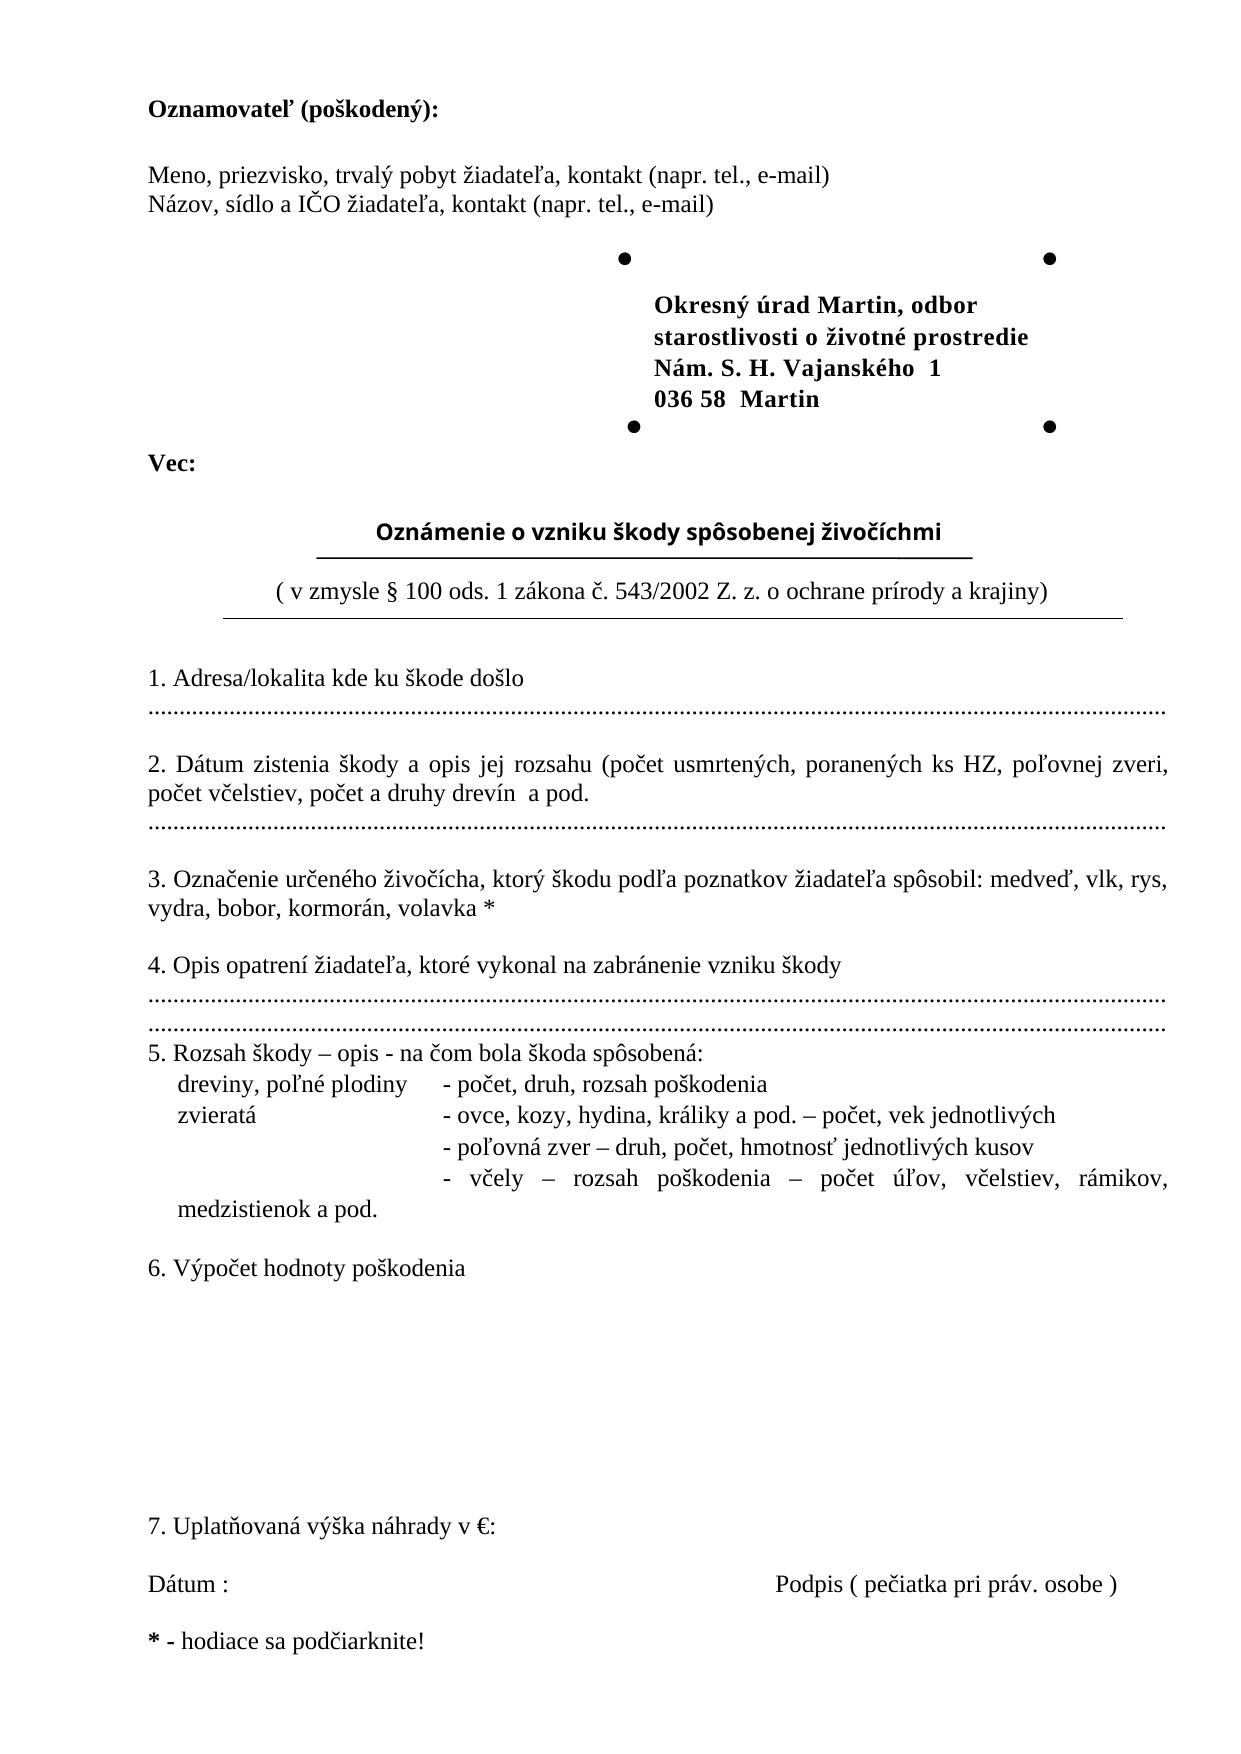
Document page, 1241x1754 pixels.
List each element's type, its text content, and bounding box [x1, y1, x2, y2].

text * - hodiace sa podčiarknite! [148, 1626, 1169, 1655]
text Oznamovateľ (poškodený): [148, 94, 1169, 123]
text 3. Označenie určeného živočícha, ktorý škodu podľa poznatkov žiadateľa spôsobil: medveď, vlk, rys, vydra, bobor, kormorán, volavka * [148, 864, 1169, 921]
text Dátum : Podpis ( pečiatka pri práv. osobe ) [148, 1569, 1169, 1598]
text Vec: [148, 448, 1169, 477]
text 2. Dátum zistenia škody a opis jej rozsahu (počet usmrtených, poranených ks HZ, poľovnej zveri, počet včelstiev, počet a druhy drevín a pod. [148, 749, 1169, 806]
text - poľovná zver – druh, počet, hmotnosť jednotlivých kusov [398, 1130, 1169, 1161]
text Nám. S. H. Vajanského 1 [654, 351, 1169, 383]
text 5. Rozsah škody – opis - na čom bola škoda spôsobená: [148, 1036, 1169, 1068]
text 1. Adresa/lokalita kde ku škode došlo [148, 663, 1169, 691]
text zvieratá - ovce, kozy, hydina, králiky a pod. – počet, vek jednotlivých [177, 1099, 1169, 1130]
text ( v zmysle § 100 ods. 1 zákona č. 543/2002 Z. z. o ochrane prírody a krajiny) [148, 576, 1169, 605]
text ................................................................................................................................................................... [148, 806, 1169, 835]
text Okresný , odbor [654, 289, 1169, 320]
text Oznámenie o vzniku škody spôsobenej živočíchmi [148, 516, 1169, 548]
text Názov, sídlo a IČO žiadateľa, kontakt (napr. tel., e-mail) [148, 189, 1169, 218]
text ................................................................................................................................................................... [148, 691, 1169, 720]
text ................................................................................................................................................................... [148, 979, 1169, 1008]
text - včely – rozsah poškodenia – počet úľov, včelstiev, rámikov, medzistienok a pod. [177, 1161, 1169, 1224]
text starostlivosti o životné prostredie [654, 320, 1169, 351]
text ................................................................................................................................................................... [148, 1008, 1169, 1036]
text 6. Výpočet hodnoty poškodenia [148, 1253, 1169, 1281]
text Meno, priezvisko, trvalý pobyt žiadateľa, kontakt (napr. tel., e-mail) [148, 160, 1169, 189]
text dreviny, poľné plodiny - počet, druh, rozsah poškodenia [177, 1068, 1169, 1099]
text 7. Uplatňovaná výška náhrady v €: [148, 1511, 1169, 1540]
text 036 58 Martin [580, 383, 1169, 414]
text 4. Opis opatrení žiadateľa, ktoré vykonal na zabránenie vzniku škody [148, 950, 1169, 979]
